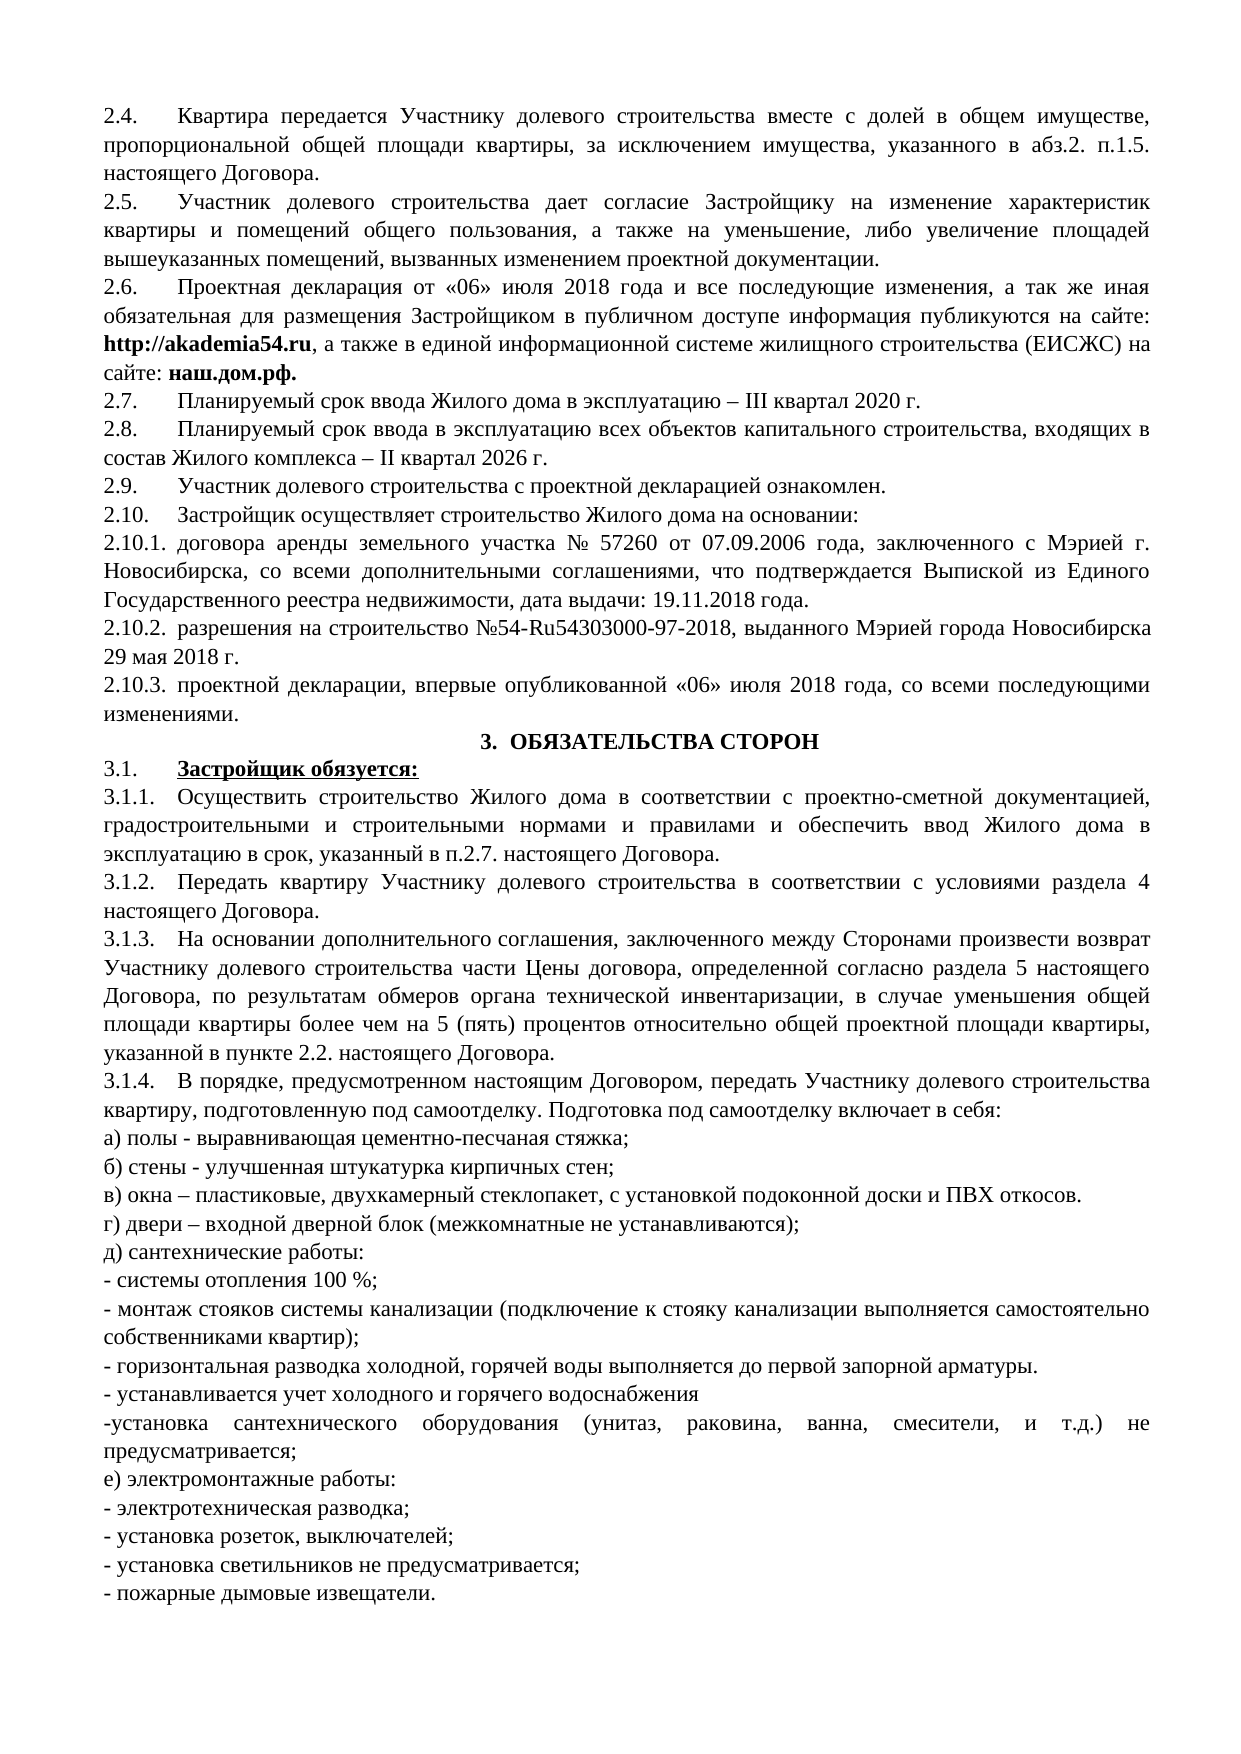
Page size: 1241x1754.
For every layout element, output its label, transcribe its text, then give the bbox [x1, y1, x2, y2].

list ОБЯЗАТЕЛЬСТВА СТОРОН [148, 728, 1152, 754]
list Осуществить строительство Жилого дома в соответствии с проектно-сметной документацией, градостроительными и строительными нормами и правилами и обеспечить ввод Жилого дома в эксплуатацию в срок, указанный в п.2.7. настоящего Договора. [103, 783, 1152, 866]
list Проектная декларация от «06» июля 2018 года и все последующие изменения, а так же иная обязательная для размещения Застройщиком в публичном доступе информация публикуются на сайте: http://akademia54.ru, а также в единой информационной системе жилищного строительства (ЕИСЖС) на сайте: наш.дом.рф. [103, 273, 1152, 385]
list В порядке, предусмотренном настоящим Договором, передать Участнику долевого строительства квартиру, подготовленную под самоотделку. Подготовка под самоотделку включает в себя: [103, 1067, 1152, 1122]
text - системы отопления 100 %; [103, 1266, 1152, 1293]
list Передать квартиру Участнику долевого строительства в соответствии с условиями раздела 4 настоящего Договора. [103, 868, 1152, 923]
list Планируемый срок ввода в эксплуатацию всех объектов капитального строительства, входящих в состав Жилого комплекса – II квартал 2026 г. [103, 415, 1152, 470]
text - монтаж стояков системы канализации (подключение к стояку канализации выполняется самостоятельно собственниками квартир); [103, 1295, 1152, 1350]
text - установка розеток, выключателей; [103, 1522, 1152, 1549]
text в) окна – пластиковые, двухкамерный стеклопакет, с установкой подоконной доски и ПВХ откосов. [103, 1181, 1152, 1207]
list Участник долевого строительства дает согласие Застройщику на изменение характеристик квартиры и помещений общего пользования, а также на уменьшение, либо увеличение площадей вышеуказанных помещений, вызванных изменением проектной документации. [103, 188, 1152, 271]
text -установка сантехнического оборудования (унитаз, раковина, ванна, смесители, и т.д.) не предусматривается; [103, 1409, 1152, 1463]
text - электротехническая разводка; [103, 1494, 1152, 1520]
text д) сантехнические работы: [103, 1238, 1152, 1264]
list Застройщик осуществляет строительство Жилого дома на основании: [103, 501, 1152, 527]
text - горизонтальная разводка холодной, горячей воды выполняется до первой запорной арматуры. [103, 1352, 1152, 1378]
text а) полы - выравнивающая цементно-песчаная стяжка; [103, 1124, 1152, 1151]
text - установка светильников не предусматривается; [103, 1551, 1152, 1577]
list Застройщик обязуется: [103, 754, 1152, 781]
list разрешения на строительство №54-Ru54303000-97-2018, выданного Мэрией города Новосибирска 29 мая 2018 г. [103, 614, 1152, 669]
list Участник долевого строительства с проектной декларацией ознакомлен. [103, 472, 1152, 499]
list На основании дополнительного соглашения, заключенного между Сторонами произвести возврат Участнику долевого строительства части Цены договора, определенной согласно раздела 5 настоящего Договора, по результатам обмеров органа технической инвентаризации, в случае уменьшения общей площади квартиры более чем на 5 (пять) процентов относительно общей проектной площади квартиры, указанной в пункте 2.2. настоящего Договора. [103, 925, 1152, 1065]
list проектной декларации, впервые опубликованной «06» июля 2018 года, со всеми последующими изменениями. [103, 671, 1152, 726]
text е) электромонтажные работы: [103, 1466, 1152, 1492]
list договора аренды земельного участка № 57260 от 07.09.2006 года, заключенного с Мэрией г. Новосибирска, со всеми дополнительными соглашениями, что подтверждается Выпиской из Единого Государственного реестра недвижимости, дата выдачи: 19.11.2018 года. [103, 529, 1152, 612]
text б) стены - улучшенная штукатурка кирпичных стен; [103, 1153, 1152, 1179]
text г) двери – входной дверной блок (межкомнатные не устанавливаются); [103, 1209, 1152, 1236]
text - устанавливается учет холодного и горячего водоснабжения [103, 1380, 1152, 1407]
list Квартира передается Участнику долевого строительства вместе с долей в общем имуществе, пропорциональной общей площади квартиры, за исключением имущества, указанного в абз.2. п.1.5. настоящего Договора. [103, 103, 1152, 186]
text - пожарные дымовые извещатели. [103, 1579, 1152, 1606]
list Планируемый срок ввода Жилого дома в эксплуатацию – III квартал 2020 г. [103, 387, 1152, 413]
